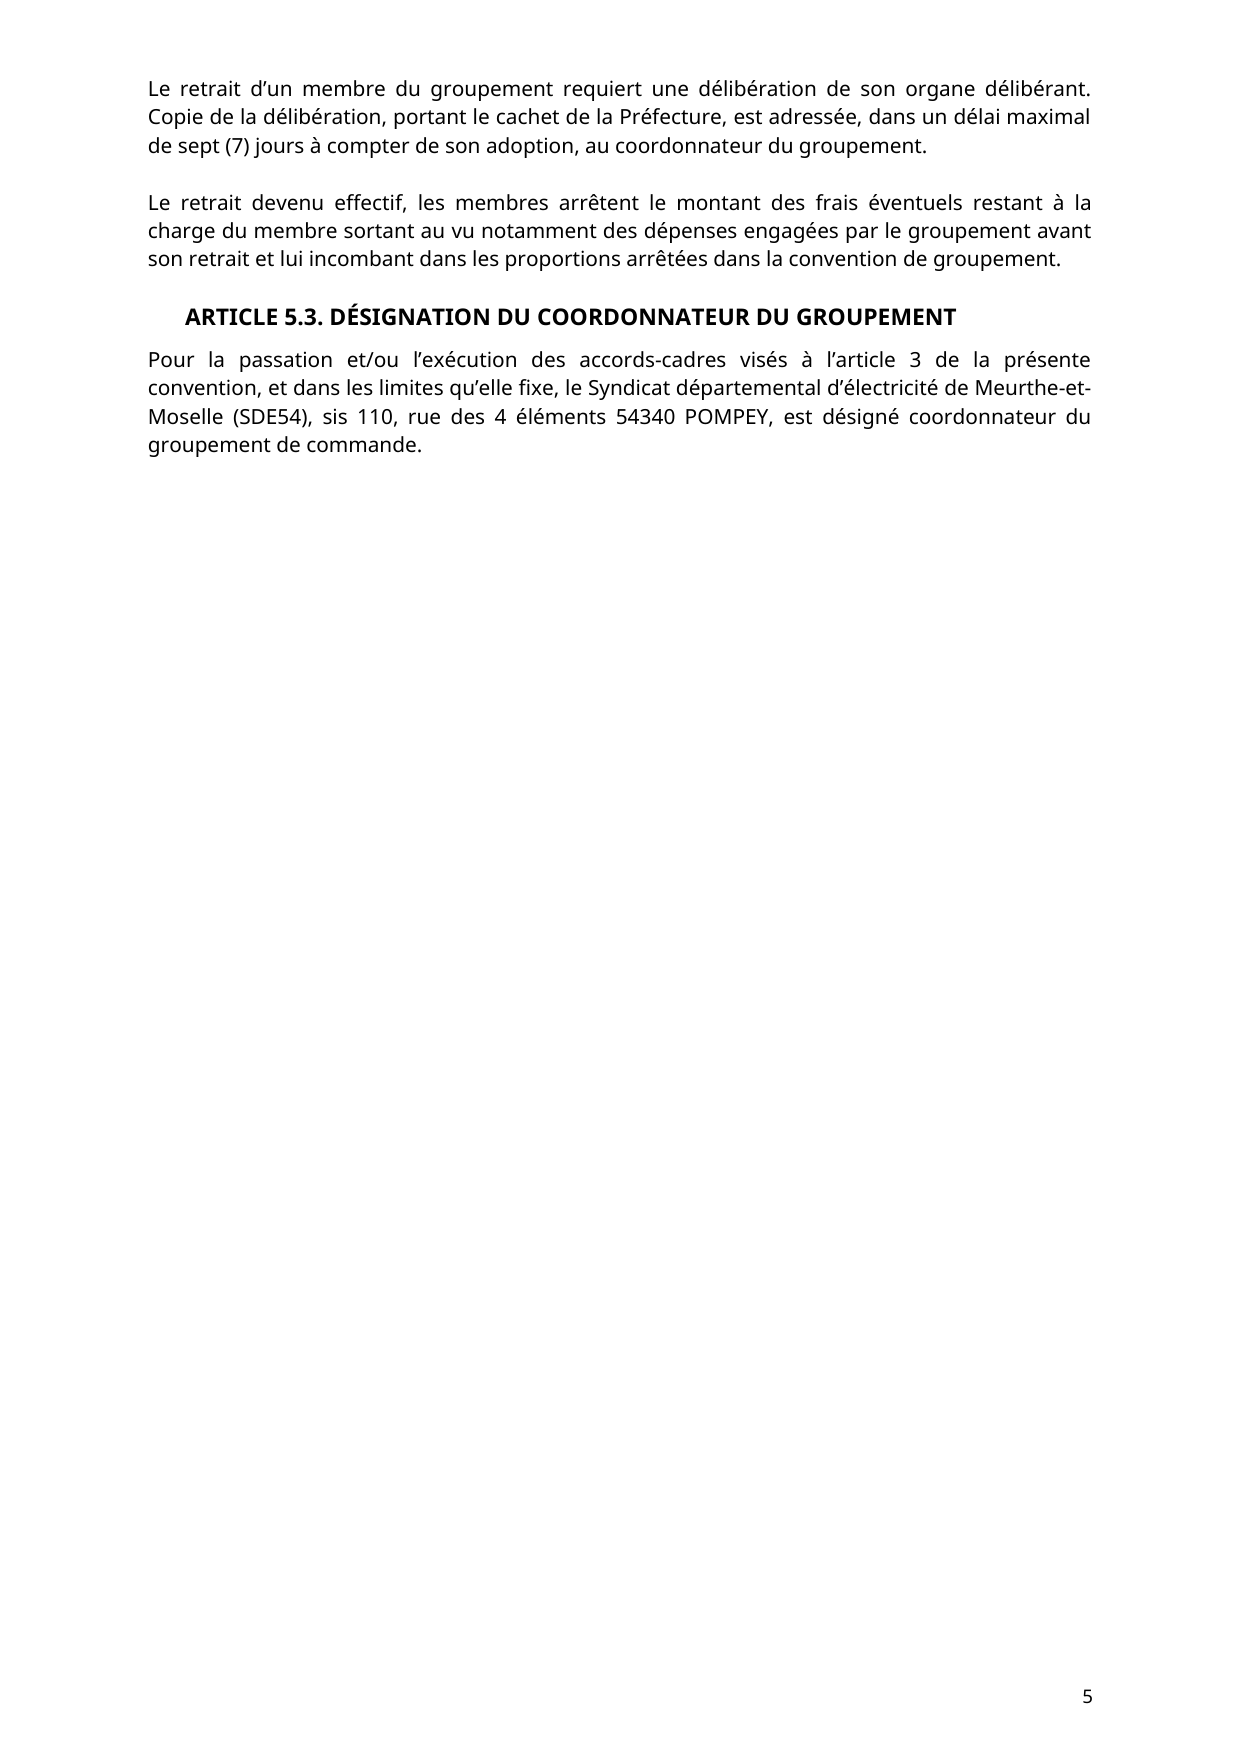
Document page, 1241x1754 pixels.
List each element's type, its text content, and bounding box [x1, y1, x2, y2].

text Le retrait d’un membre du groupement requiert une délibération de son organe délibérant. Copie de la délibération, portant le cachet de la Préfecture, est adressée, dans un délai maximal de sept (7) jours à compter de son adoption, au coordonnateur du groupement. [148, 74, 1093, 159]
text Le retrait devenu effectif, les membres arrêtent le montant des frais éventuels restant à la charge du membre sortant au vu notamment des dépenses engagées par le groupement avant son retrait et lui incombant dans les proportions arrêtées dans la convention de groupement. [148, 188, 1093, 273]
text Article 5.3. Désignation du coordonnateur du groupement [185, 301, 1093, 333]
text Pour la passation et/ou l’exécution des accords-cadres visés à l’article 3 de la présente convention, et dans les limites qu’elle fixe, le Syndicat départemental d’électricité de Meurthe-et-Moselle (SDE54), sis 110, rue des 4 éléments 54340 POMPEY, est désigné coordonnateur du groupement de commande. [148, 345, 1093, 459]
